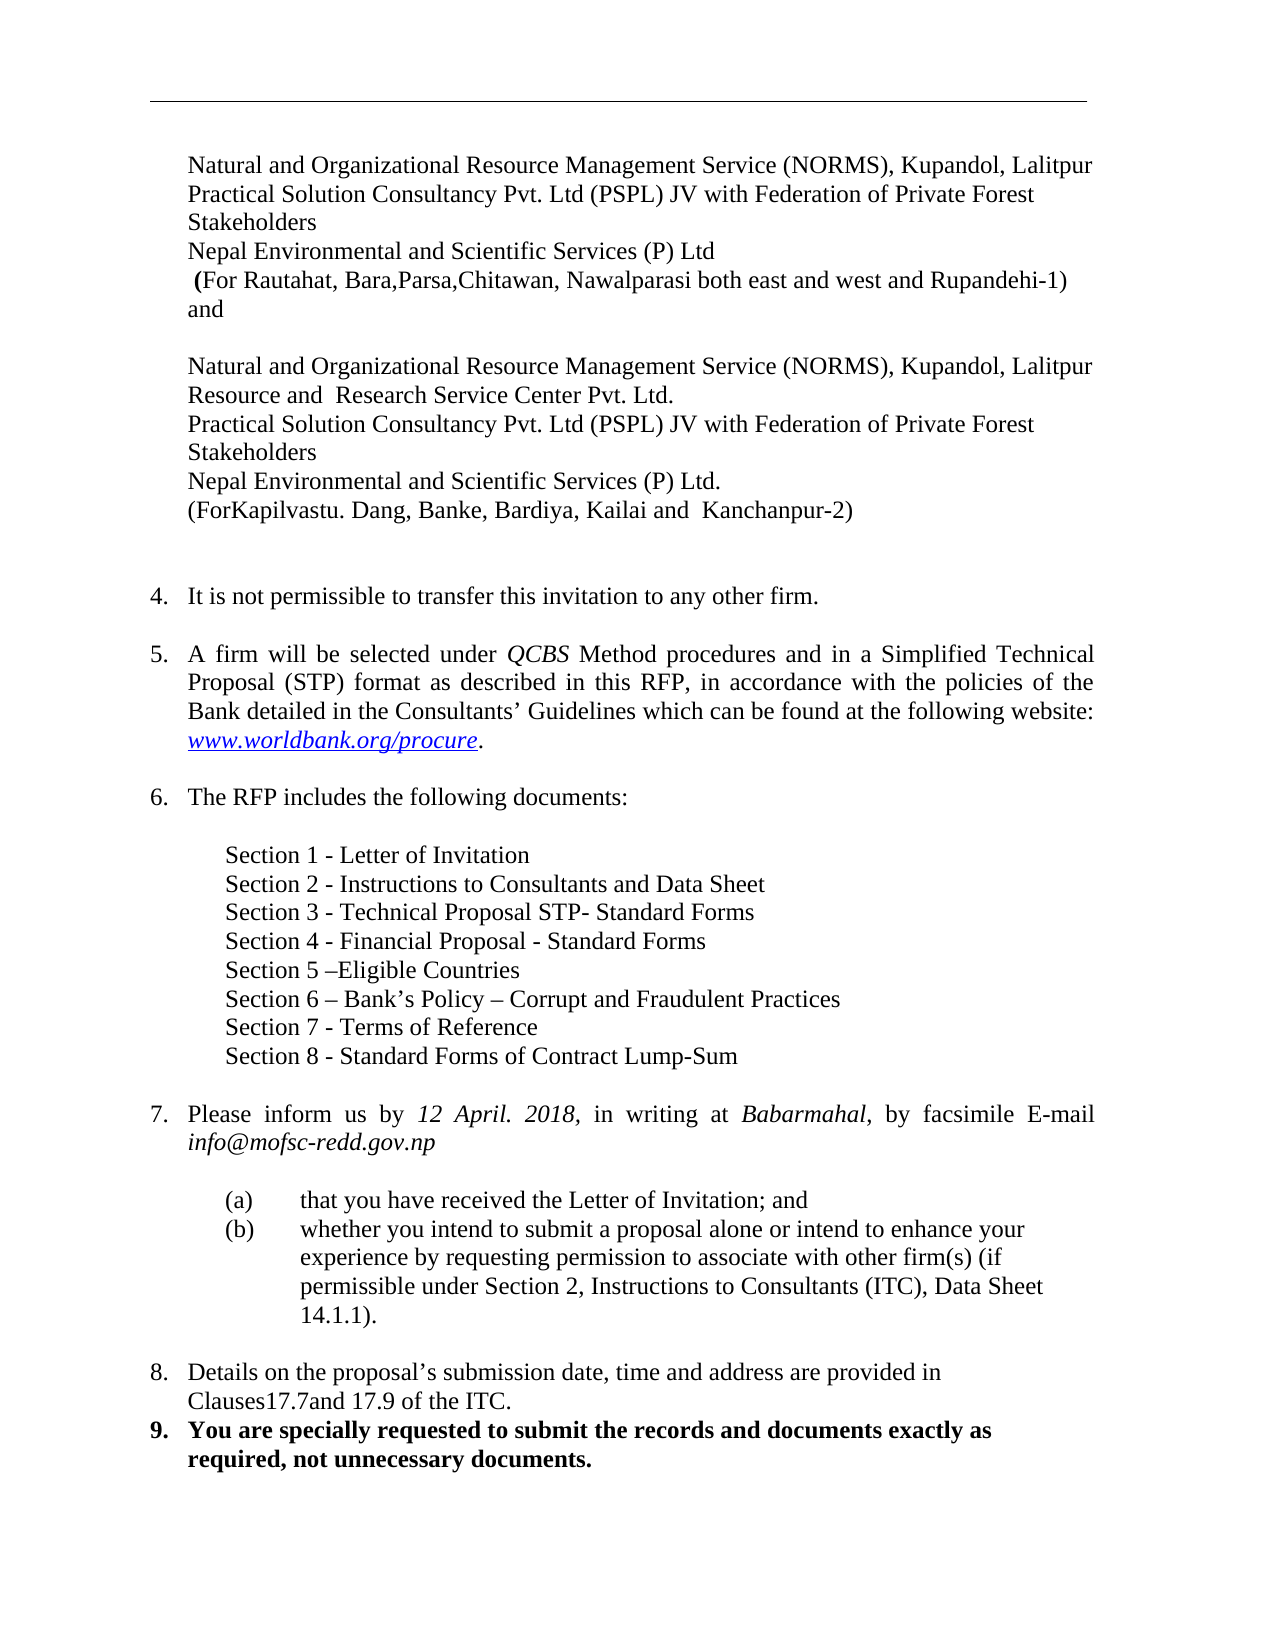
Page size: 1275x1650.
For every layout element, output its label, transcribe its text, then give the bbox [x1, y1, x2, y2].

list Natural and Organizational Resource Management Service (NORMS), Kupandol, Lalitpur [187, 150, 1095, 179]
list A firm will be selected under QCBS Method procedures and in a Simplified Technical Proposal (STP) format as described in this RFP, in accordance with the policies of the Bank detailed in the Consultants’ Guidelines which can be found at the following website: www.worldbank.org/procure. [150, 639, 1095, 754]
text Section 4 - Financial Proposal - Standard Forms [225, 926, 1095, 955]
list You are specially requested to submit the records and documents exactly as required, not unnecessary documents. [150, 1415, 1095, 1472]
list Details on the proposal’s submission date, time and address are provided in Clauses17.7and 17.9 of the ITC. [150, 1357, 1095, 1415]
list (For Rautahat, Bara,Parsa,Chitawan, Nawalparasi both east and west and Rupandehi-1) and [187, 265, 1095, 322]
list Practical Solution Consultancy Pvt. Ltd (PSPL) JV with Federation of Private Forest Stakeholders [187, 179, 1095, 236]
text Section 3 - Technical Proposal STP- Standard Forms [225, 897, 1095, 926]
list Natural and Organizational Resource Management Service (NORMS), Kupandol, Lalitpur [187, 351, 1095, 380]
text Section 5 –Eligible Countries [225, 955, 1095, 984]
text Section 8 - Standard Forms of Contract Lump-Sum [225, 1041, 1095, 1070]
list Nepal Environmental and Scientific Services (P) Ltd. [187, 466, 1095, 495]
list Resource and Research Service Center Pvt. Ltd. [187, 380, 1095, 409]
list It is not permissible to transfer this invitation to any other firm. [150, 581, 1095, 610]
text (b) whether you intend to submit a proposal alone or intend to enhance your experience by requesting permission to associate with other firm(s) (if permissible under Section 2, Instructions to Consultants (ITC), Data Sheet 14.1.1). [225, 1214, 1095, 1329]
list (ForKapilvastu. Dang, Banke, Bardiya, Kailai and Kanchanpur-2) [187, 495, 1095, 524]
text (a) that you have received the Letter of Invitation; and [225, 1185, 1095, 1214]
list Nepal Environmental and Scientific Services (P) Ltd [187, 236, 1095, 265]
list The RFP includes the following documents: [150, 782, 1095, 811]
list Practical Solution Consultancy Pvt. Ltd (PSPL) JV with Federation of Private Forest Stakeholders [187, 409, 1095, 466]
text Section 2 - Instructions to Consultants and Data Sheet [225, 869, 1095, 897]
list Please inform us by 12 April. 2018, in writing at Babarmahal, by facsimile E-mail info@mofsc-redd.gov.np [150, 1099, 1095, 1156]
text Section 6 – Bank’s Policy – Corrupt and Fraudulent Practices [225, 984, 1095, 1012]
text Section 1 - Letter of Invitation [225, 840, 1095, 869]
text Section 7 - Terms of Reference [225, 1012, 1095, 1041]
